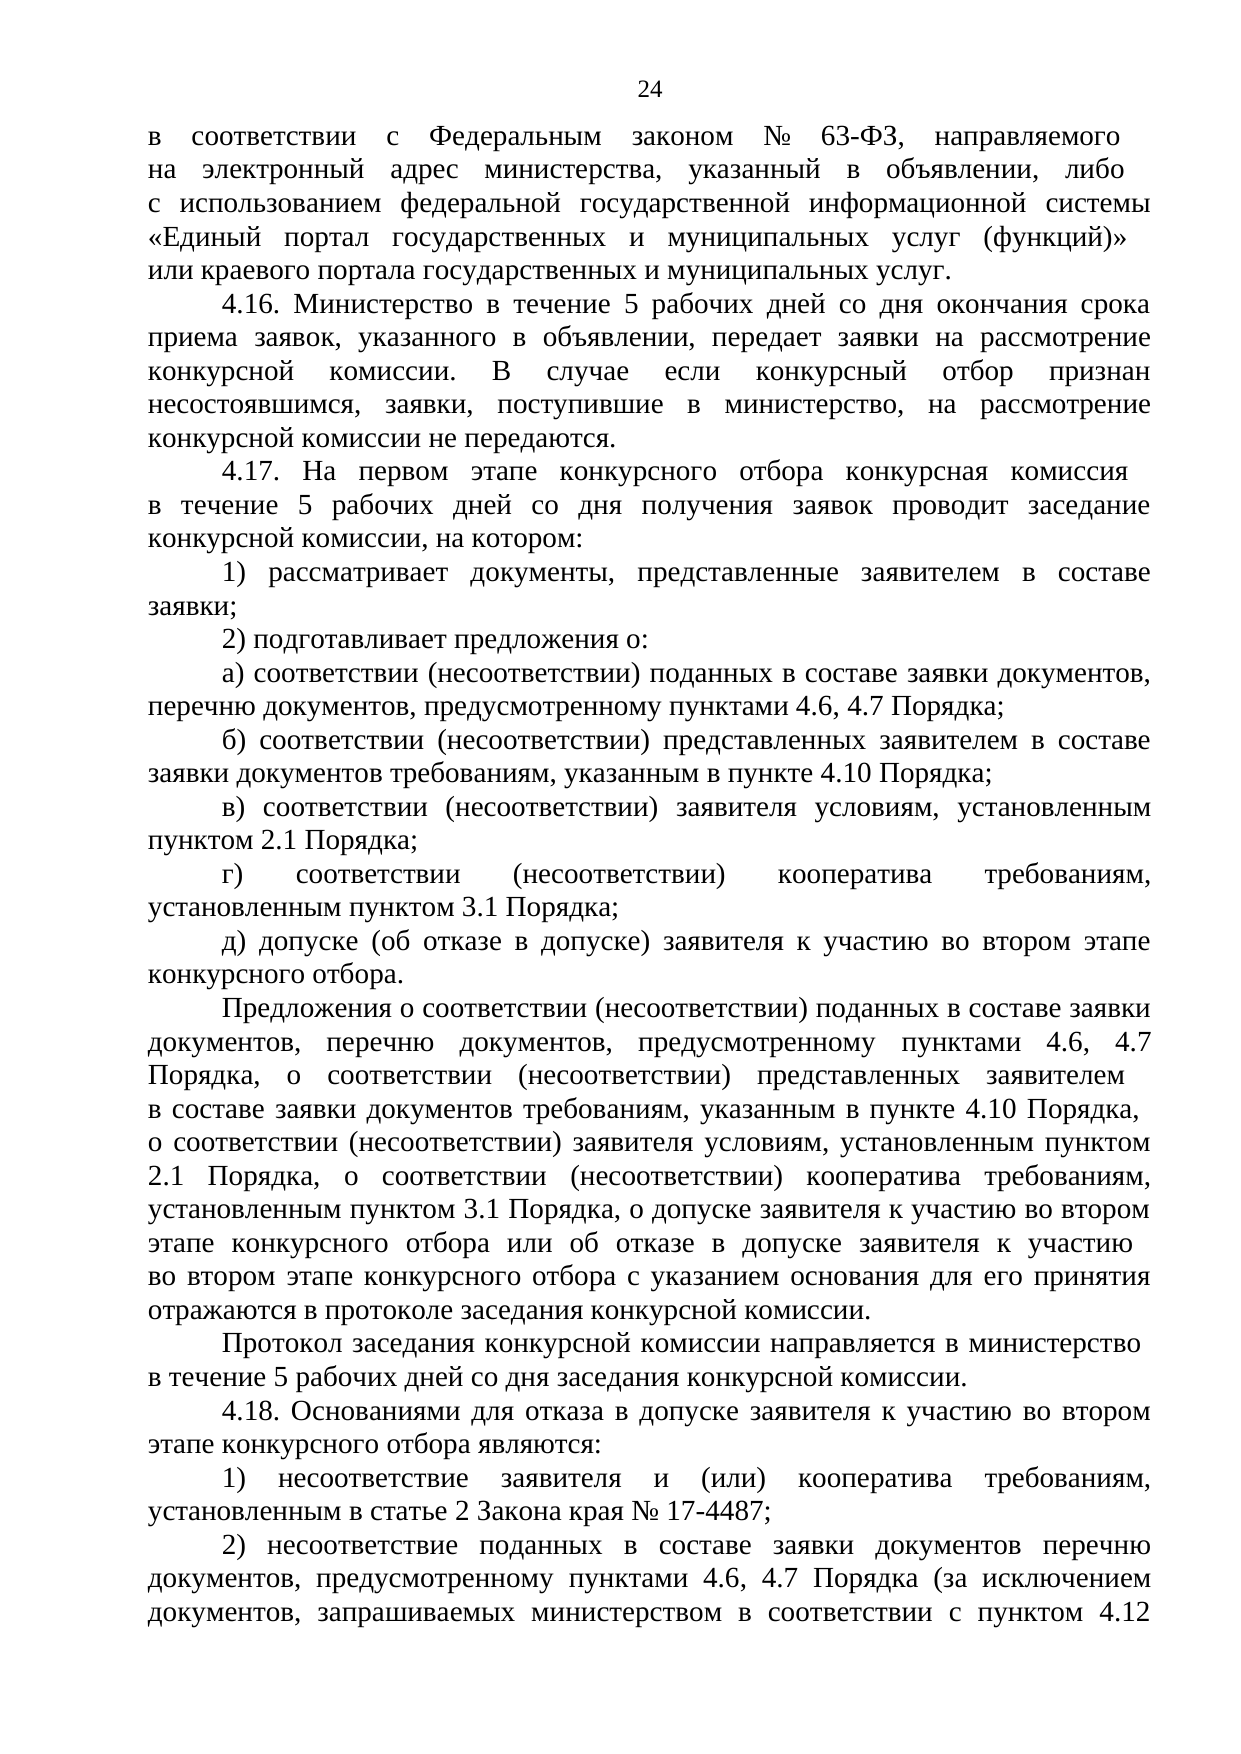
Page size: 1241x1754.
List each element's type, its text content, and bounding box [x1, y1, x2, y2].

text 4.18. Основаниями для отказа в допуске заявителя к участию во втором этапе конкурсного отбора являются: [148, 1393, 1152, 1460]
text б) соответствии (несоответствии) представленных заявителем в составе заявки документов требованиям, указанным в пункте 4.10 Порядка; [148, 722, 1152, 789]
text Предложения о соответствии (несоответствии) поданных в составе заявки документов, перечню документов, предусмотренному пунктами 4.6, 4.7 Порядка, о соответствии (несоответствии) представленных заявителем в составе заявки документов требованиям, указанным в пункте 4.10 Порядка, о соответствии (несоответствии) заявителя условиям, установленным пунктом 2.1 Порядка, о соответствии (несоответствии) кооператива требованиям, установленным пунктом 3.1 Порядка, о допуске заявителя к участию во втором этапе конкурсного отбора или об отказе в допуске заявителя к участию во втором этапе конкурсного отбора с указанием основания для его принятия отражаются в протоколе заседания конкурсной комиссии. [148, 990, 1152, 1326]
text 1) рассматривает документы, представленные заявителем в составе заявки; [148, 554, 1152, 621]
text 2) подготавливает предложения о: [148, 621, 1152, 655]
text 4.17. На первом этапе конкурсного отбора конкурсная комиссия в течение 5 рабочих дней со дня получения заявок проводит заседание конкурсной комиссии, на котором: [148, 453, 1152, 554]
text 4.16. Министерство в течение 5 рабочих дней со дня окончания срока приема заявок, указанного в объявлении, передает заявки на рассмотрение конкурсной комиссии. В случае если конкурсный отбор признан несостоявшимся, заявки, поступившие в министерство, на рассмотрение конкурсной комиссии не передаются. [148, 286, 1152, 453]
text Протокол заседания конкурсной комиссии направляется в министерство в течение 5 рабочих дней со дня заседания конкурсной комиссии. [148, 1326, 1152, 1393]
text 1) несоответствие заявителя и (или) кооператива требованиям, установленным в статье 2 Закона края № 17-4487; [148, 1460, 1152, 1527]
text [148, 1527, 1152, 1627]
text г) соответствии (несоответствии) кооператива требованиям, установленным пунктом 3.1 Порядка; [148, 856, 1152, 923]
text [148, 118, 1152, 286]
text в) соответствии (несоответствии) заявителя условиям, установленным пунктом 2.1 Порядка; [148, 789, 1152, 856]
text а) соответствии (несоответствии) поданных в составе заявки документов, перечню документов, предусмотренному пунктами 4.6, 4.7 Порядка; [148, 655, 1152, 722]
text д) допуске (об отказе в допуске) заявителя к участию во втором этапе конкурсного отбора. [148, 923, 1152, 990]
